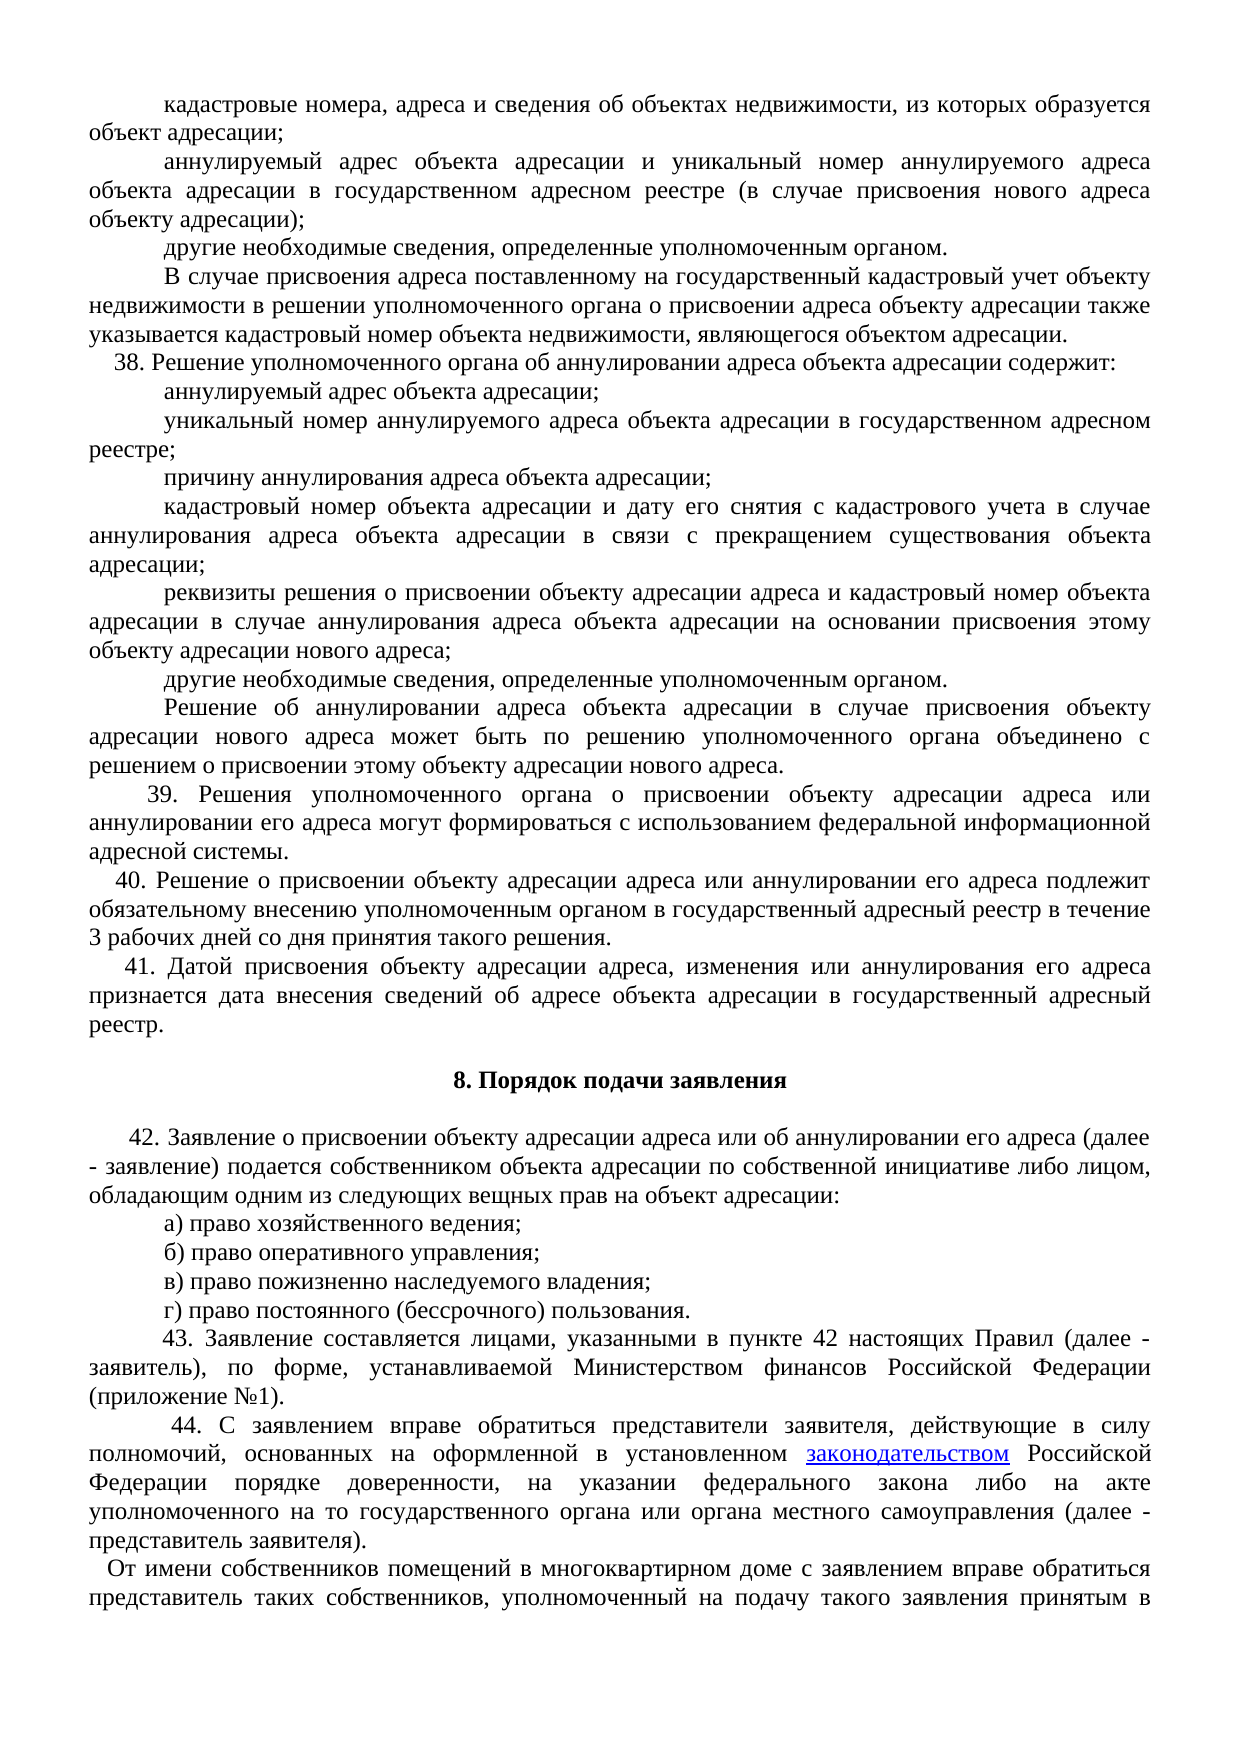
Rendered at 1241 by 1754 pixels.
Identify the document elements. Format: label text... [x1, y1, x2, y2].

text реквизиты решения о присвоении объекту адресации адреса и кадастровый номер объекта адресации в случае аннулирования адреса объекта адресации на основании присвоения этому объекту адресации нового адреса; [89, 577, 1152, 664]
text 44. С заявлением вправе обратиться представители заявителя, действующие в силу полномочий, основанных на оформленной в установленном законодательством Российской Федерации порядке доверенности, на указании федерального закона либо на акте уполномоченного на то государственного органа или органа местного самоуправления (далее - представитель заявителя). [89, 1410, 1152, 1553]
text 42. Заявление о присвоении объекту адресации адреса или об аннулировании его адреса (далее - заявление) подается собственником объекта адресации по собственной инициативе либо лицом, обладающим одним из следующих вещных прав на объект адресации: [89, 1122, 1152, 1208]
text а) право хозяйственного ведения; [89, 1208, 1152, 1237]
text 41. Датой присвоения объекту адресации адреса, изменения или аннулирования его адреса признается дата внесения сведений об адресе объекта адресации в государственный адресный реестр. [89, 951, 1152, 1037]
text аннулируемый адрес объекта адресации и уникальный номер аннулируемого адреса объекта адресации в государственном адресном реестре (в случае присвоения нового адреса объекту адресации); [89, 146, 1152, 232]
text аннулируемый адрес объекта адресации; [89, 376, 1152, 405]
text 38. Решение уполномоченного органа об аннулировании адреса объекта адресации содержит: [89, 347, 1152, 376]
text другие необходимые сведения, определенные уполномоченным органом. [89, 664, 1152, 692]
text б) право оперативного управления; [89, 1237, 1152, 1266]
text Решение об аннулировании адреса объекта адресации в случае присвоения объекту адресации нового адреса может быть по решению уполномоченного органа объединено с решением о присвоении этому объекту адресации нового адреса. [89, 692, 1152, 779]
text кадастровые номера, адреса и сведения об объектах недвижимости, из которых образуется объект адресации; [89, 89, 1152, 146]
text в) право пожизненно наследуемого владения; [89, 1266, 1152, 1295]
text В случае присвоения адреса поставленному на государственный кадастровый учет объекту недвижимости в решении уполномоченного органа о присвоении адреса объекту адресации также указывается кадастровый номер объекта недвижимости, являющегося объектом адресации. [89, 261, 1152, 347]
text г) право постоянного (бессрочного) пользования. [89, 1295, 1152, 1323]
text кадастровый номер объекта адресации и дату его снятия с кадастрового учета в случае аннулирования адреса объекта адресации в связи с прекращением существования объекта адресации; [89, 491, 1152, 577]
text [89, 1553, 1152, 1611]
text 39. Решения уполномоченного органа о присвоении объекту адресации адреса или аннулировании его адреса могут формироваться с использованием федеральной информационной адресной системы. [89, 779, 1152, 865]
text уникальный номер аннулируемого адреса объекта адресации в государственном адресном реестре; [89, 405, 1152, 462]
text другие необходимые сведения, определенные уполномоченным органом. [89, 232, 1152, 261]
text 40. Решение о присвоении объекту адресации адреса или аннулировании его адреса подлежит обязательному внесению уполномоченным органом в государственный адресный реестр в течение 3 рабочих дней со дня принятия такого решения. [89, 865, 1152, 951]
text 43. Заявление составляется лицами, указанными в пункте 42 настоящих Правил (далее - заявитель), по форме, устанавливаемой Министерством финансов Российской Федерации (приложение №1). [89, 1323, 1152, 1410]
text 8. Порядок подачи заявления [89, 1065, 1152, 1094]
text причину аннулирования адреса объекта адресации; [89, 462, 1152, 491]
